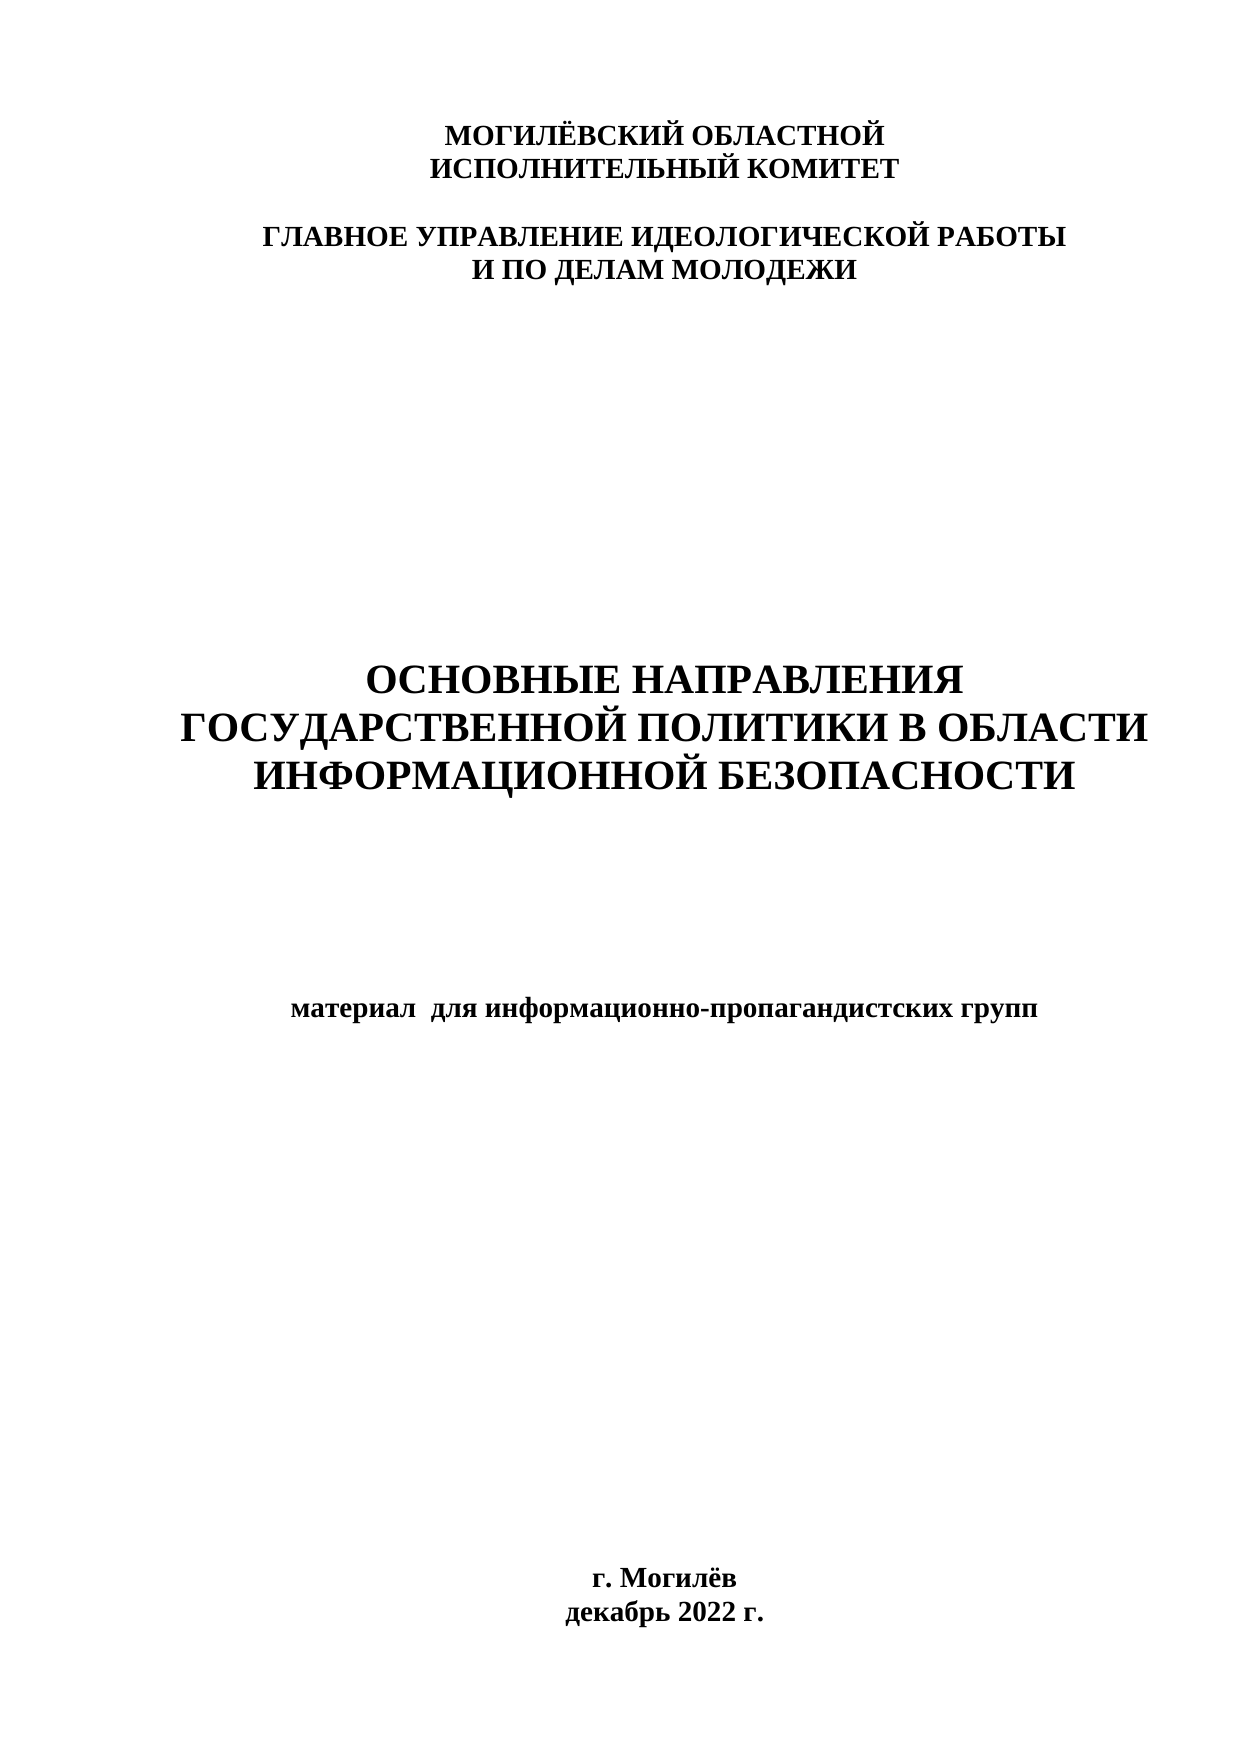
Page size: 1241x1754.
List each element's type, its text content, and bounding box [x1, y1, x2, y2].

text МОГИЛЁВСКИЙ ОБЛАСТНОЙ [177, 118, 1152, 152]
text ГЛАВНОЕ УПРАВЛЕНИЕ ИДЕОЛОГИЧЕСКОЙ РАБОТЫ [177, 219, 1152, 252]
text г. Могилёв [177, 1560, 1152, 1594]
text ОСНОВНЫЕ НАПРАВЛЕНИЯ ГОСУДАРСТВЕННОЙ ПОЛИТИКИ В ОБЛАСТИ ИНФОРМАЦИОННОЙ БЕЗОПАСНОСТИ [177, 655, 1152, 798]
text ИСПОЛНИТЕЛЬНЫЙ КОМИТЕТ [177, 152, 1152, 185]
text И ПО ДЕЛАМ МОЛОДЕЖИ [177, 252, 1152, 286]
text материал для информационно-пропагандистских групп [177, 990, 1152, 1024]
text декабрь 2022 г. [177, 1594, 1152, 1627]
